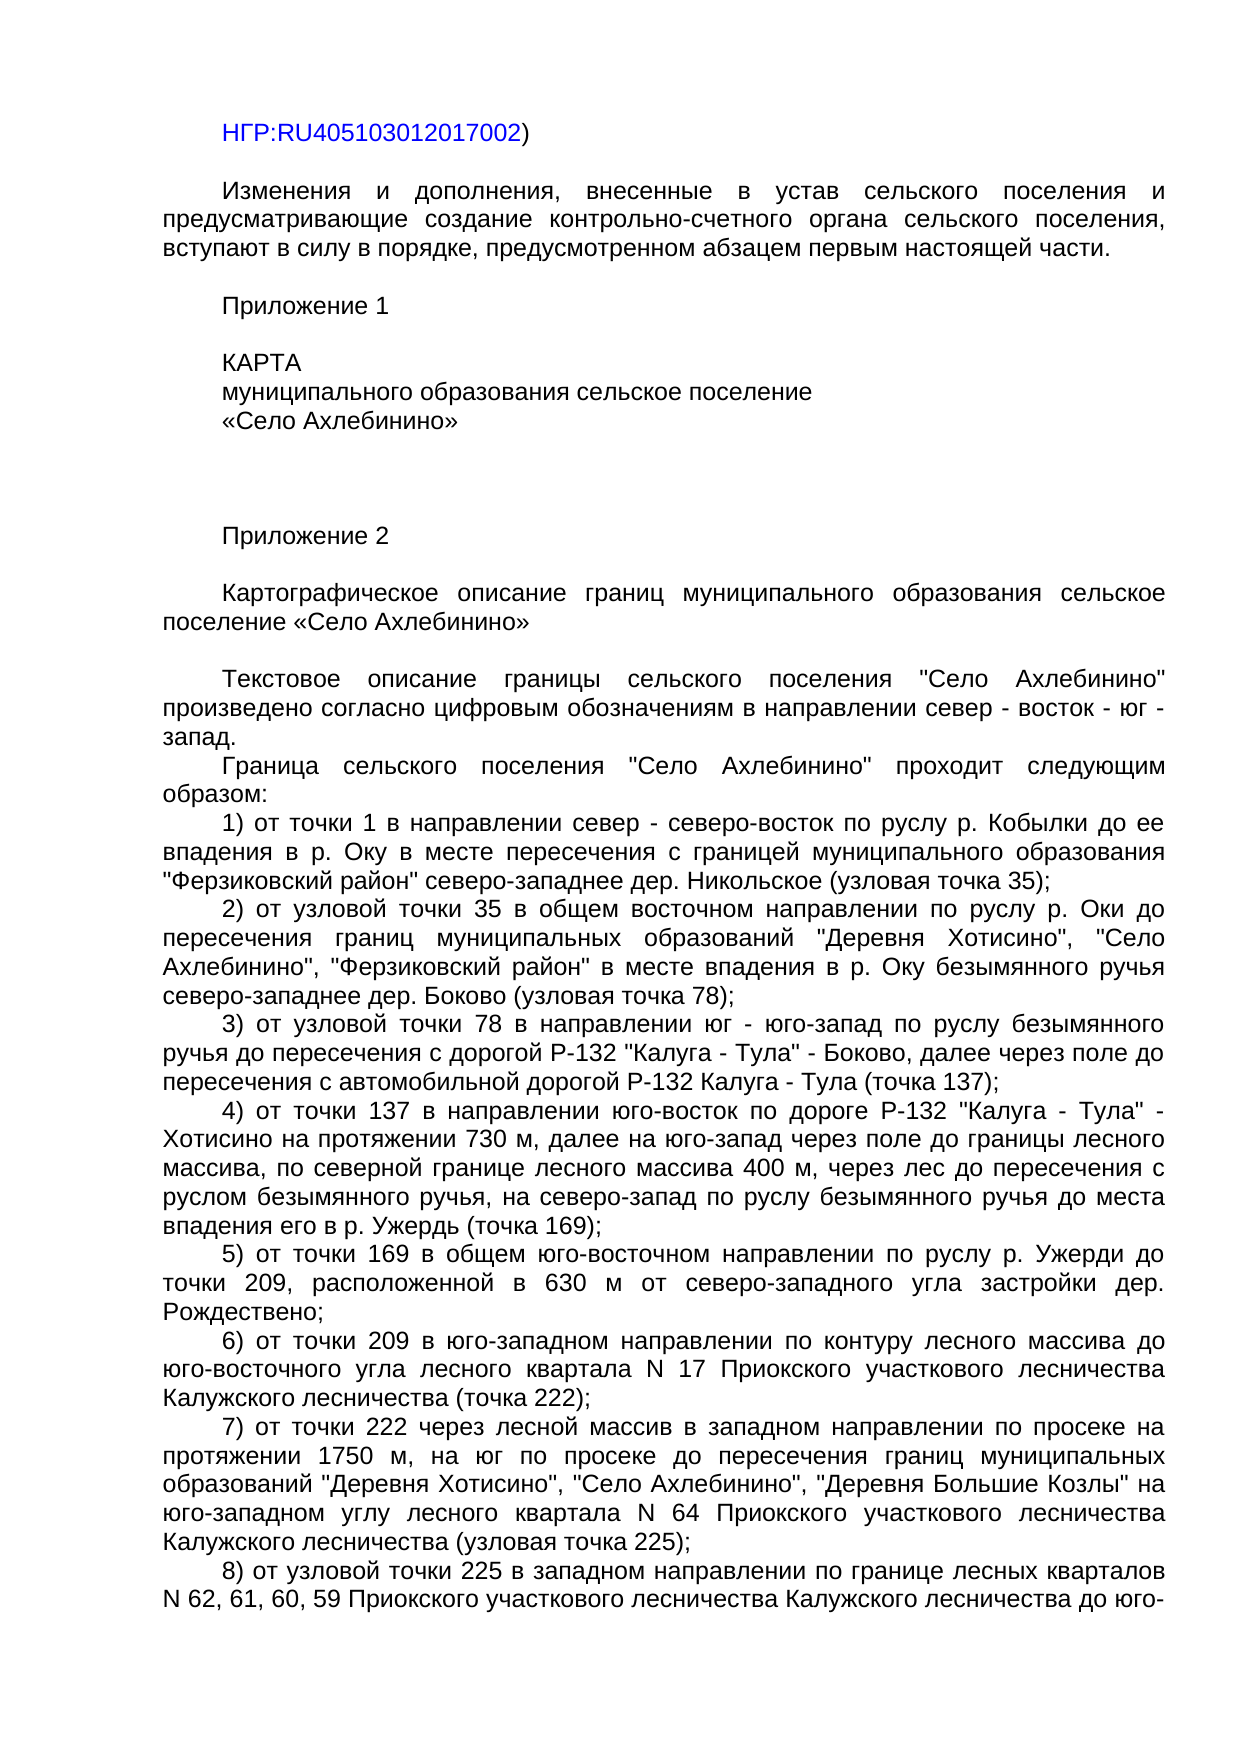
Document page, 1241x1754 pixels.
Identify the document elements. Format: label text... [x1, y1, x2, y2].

text 1) от точки 1 в направлении север - северо-восток по руслу р. Кобылки до ее впадения в р. Оку в месте пересечения с границей муниципального образования "Ферзиковский район" северо-западнее дер. Никольское (узловая точка 35); [162, 808, 1167, 894]
text Картографическое описание границ муниципального образования сельское поселение «Село Ахлебинино» [162, 578, 1167, 636]
text Текстовое описание границы сельского поселения "Село Ахлебинино" произведено согласно цифровым обозначениям в направлении север - восток - юг - запад. [162, 664, 1167, 751]
text Граница сельского поселения "Село Ахлебинино" проходит следующим образом: [162, 751, 1167, 808]
text 6) от точки 209 в юго-западном направлении по контуру лесного массива до юго-восточного угла лесного квартала N 17 Приокского участкового лесничества Калужского лесничества (точка 222); [162, 1326, 1167, 1412]
text НГР:RU405103012017002) [162, 118, 1167, 147]
text 5) от точки 169 в общем юго-восточном направлении по руслу р. Ужерди до точки 209, расположенной в 630 м от северо-западного угла застройки дер. Рождествено; [162, 1239, 1167, 1326]
text Приложение 1 [162, 291, 1167, 319]
text 3) от узловой точки 78 в направлении юг - юго-запад по руслу безымянного ручья до пересечения с дорогой Р-132 "Калуга - Тула" - Боково, далее через поле до пересечения с автомобильной дорогой Р-132 Калуга - Тула (точка 137); [162, 1009, 1167, 1096]
text Изменения и дополнения, внесенные в устав сельского поселения и предусматривающие создание контрольно-счетного органа сельского поселения, вступают в силу в порядке, предусмотренном абзацем первым настоящей части. [162, 176, 1167, 262]
text КАРТА [162, 348, 1167, 377]
text «Село Ахлебинино» [162, 406, 1167, 434]
text 4) от точки 137 в направлении юго-восток по дороге Р-132 "Калуга - Тула" - Хотисино на протяжении 730 м, далее на юго-запад через поле до границы лесного массива, по северной границе лесного массива 400 м, через лес до пересечения с руслом безымянного ручья, на северо-запад по руслу безымянного ручья до места впадения его в р. Ужердь (точка 169); [162, 1096, 1167, 1239]
text муниципального образования сельское поселение [162, 377, 1167, 406]
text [162, 1556, 1167, 1613]
text 2) от узловой точки 35 в общем восточном направлении по руслу р. Оки до пересечения границ муниципальных образований "Деревня Хотисино", "Село Ахлебинино", "Ферзиковский район" в месте впадения в р. Оку безымянного ручья северо-западнее дер. Боково (узловая точка 78); [162, 894, 1167, 1009]
text Приложение 2 [162, 521, 1167, 549]
text 7) от точки 222 через лесной массив в западном направлении по просеке на протяжении 1750 м, на юг по просеке до пересечения границ муниципальных образований "Деревня Хотисино", "Село Ахлебинино", "Деревня Большие Козлы" на юго-западном углу лесного квартала N 64 Приокского участкового лесничества Калужского лесничества (узловая точка 225); [162, 1412, 1167, 1556]
